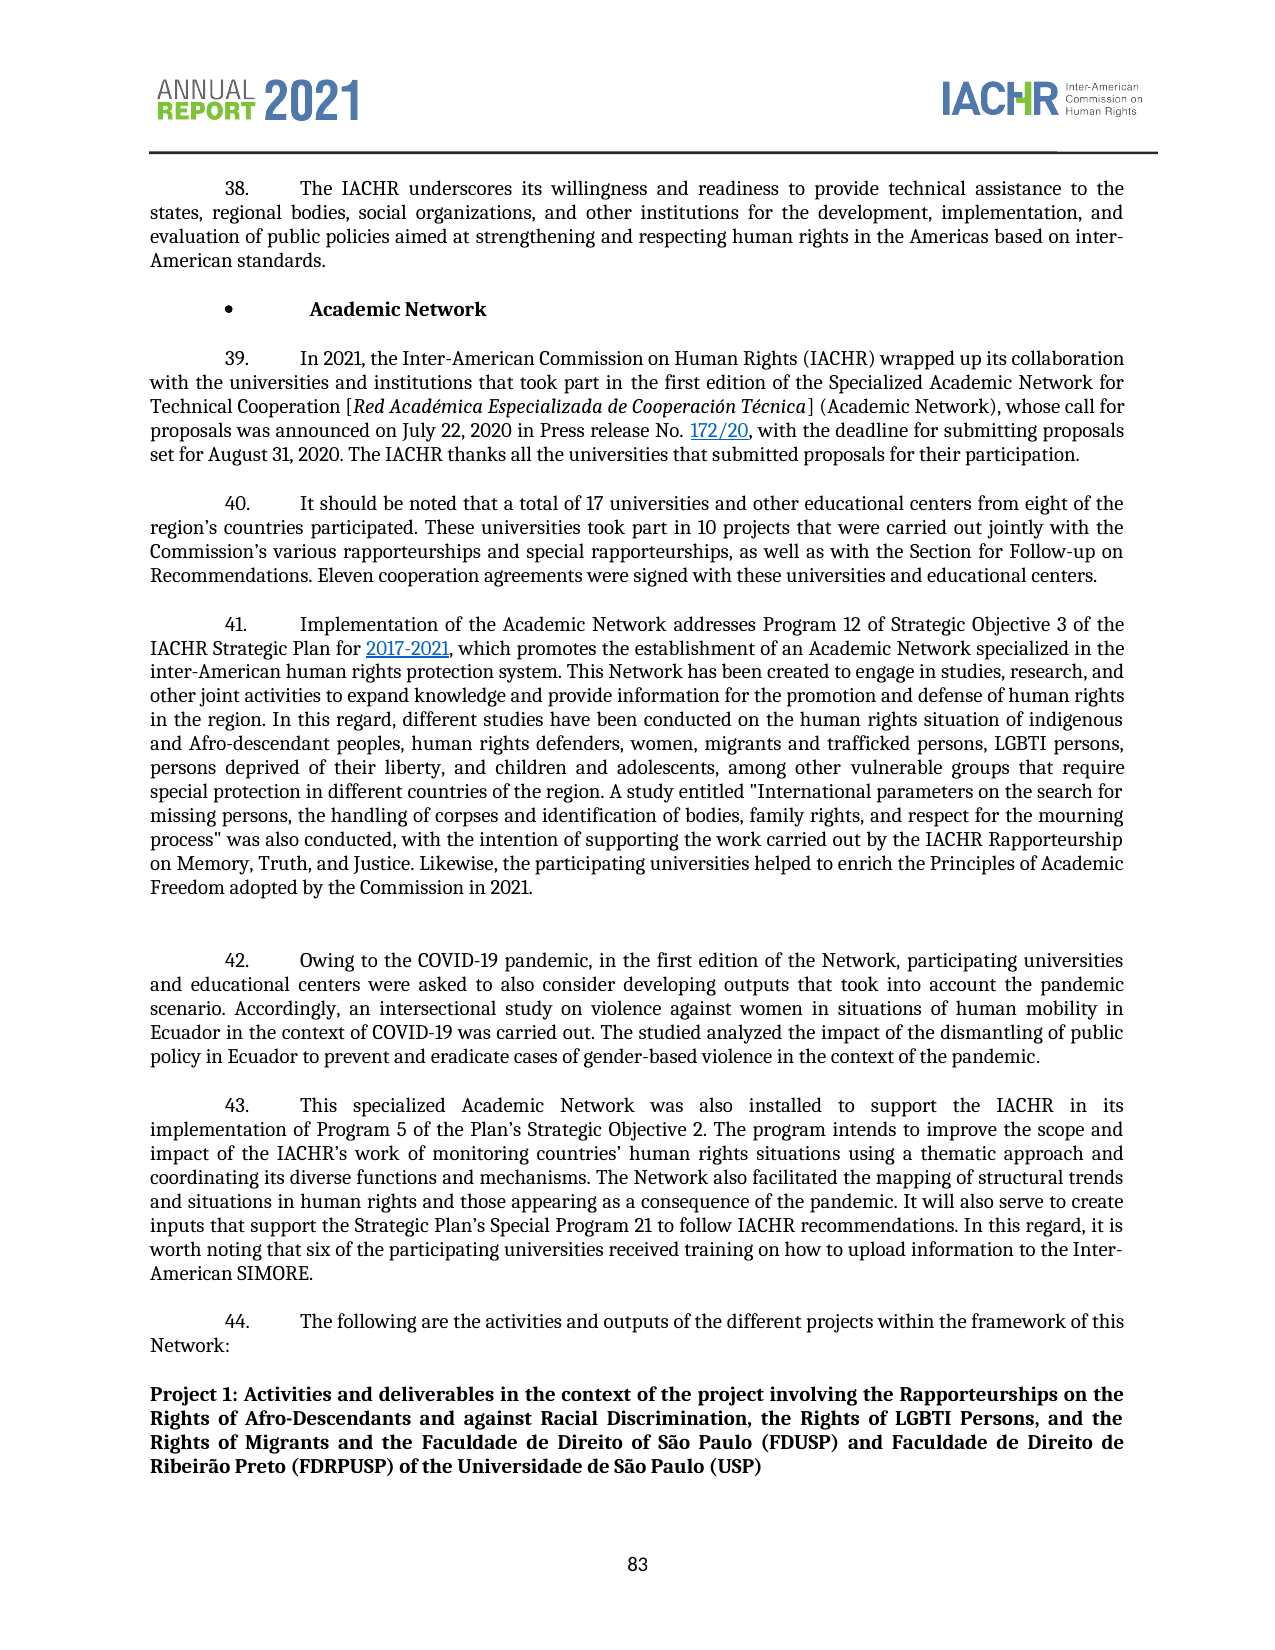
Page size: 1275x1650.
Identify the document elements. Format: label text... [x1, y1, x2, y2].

list The IACHR underscores its willingness and readiness to provide technical assistance to the states, regional bodies, social organizations, and other institutions for the development, implementation, and evaluation of public policies aimed at strengthening and respecting human rights in the Americas based on inter-American standards. [150, 177, 1125, 273]
list The following are the activities and outputs of the different projects within the framework of this Network: [150, 1310, 1125, 1358]
list Implementation of the Academic Network addresses Program 12 of Strategic Objective 3 of the IACHR Strategic Plan for 2017-2021, which promotes the establishment of an Academic Network specialized in the inter-American human rights protection system. This Network has been created to engage in studies, research, and other joint activities to expand knowledge and provide information for the promotion and defense of human rights in the region. In this regard, different studies have been conducted on the human rights situation of indigenous and Afro-descendant peoples, human rights defenders, women, migrants and trafficked persons, LGBTI persons, persons deprived of their liberty, and children and adolescents, among other vulnerable groups that require special protection in different countries of the region. A study entitled "International parameters on the search for missing persons, the handling of corpses and identification of bodies, family rights, and respect for the mourning process" was also conducted, with the intention of supporting the work carried out by the IACHR Rapporteurship on Memory, Truth, and Justice. Likewise, the participating universities helped to enrich the Principles of Academic Freedom adopted by the Commission in 2021. [150, 612, 1125, 900]
list Academic Network [225, 298, 1125, 322]
list This specialized Academic Network was also installed to support the IACHR in its implementation of Program 5 of the Plan’s Strategic Objective 2. The program intends to improve the scope and impact of the IACHR’s work of monitoring countries’ human rights situations using a thematic approach and coordinating its diverse functions and mechanisms. The Network also facilitated the mapping of structural trends and situations in human rights and those appearing as a consequence of the pandemic. It will also serve to create inputs that support the Strategic Plan’s Special Program 21 to follow IACHR recommendations. In this regard, it is worth noting that six of the participating universities received training on how to upload information to the Inter-American SIMORE. [150, 1093, 1125, 1285]
text Project 1: Activities and deliverables in the context of the project involving the Rapporteurships on the Rights of Afro-Descendants and against Racial Discrimination, the Rights of LGBTI Persons, and the Rights of Migrants and the Faculdade de Direito of São Paulo (FDUSP) and Faculdade de Direito de Ribeirão Preto (FDRPUSP) of the Universidade de São Paulo (USP) [150, 1383, 1125, 1479]
list Owing to the COVID-19 pandemic, in the first edition of the Network, participating universities and educational centers were asked to also consider developing outputs that took into account the pandemic scenario. Accordingly, an intersectional study on violence against women in situations of human mobility in Ecuador in the context of COVID-19 was carried out. The studied analyzed the impact of the dismantling of public policy in Ecuador to prevent and eradicate cases of gender-based violence in the context of the pandemic. [150, 949, 1125, 1068]
picture [150, 73, 367, 125]
picture [935, 73, 1159, 125]
list In 2021, the Inter-American Commission on Human Rights (IACHR) wrapped up its collaboration with the universities and institutions that took part in the first edition of the Specialized Academic Network for Technical Cooperation [Red Académica Especializada de Cooperación Técnica] (Academic Network), whose call for proposals was announced on July 22, 2020 in Press release No. 172/20, with the deadline for submitting proposals set for August 31, 2020. The IACHR thanks all the universities that submitted proposals for their participation. [150, 347, 1125, 466]
list It should be noted that a total of 17 universities and other educational centers from eight of the region’s countries participated. These universities took part in 10 projects that were carried out jointly with the Commission’s various rapporteurships and special rapporteurships, as well as with the Section for Follow-up on Recommendations. Eleven cooperation agreements were signed with these universities and educational centers. [150, 491, 1125, 587]
